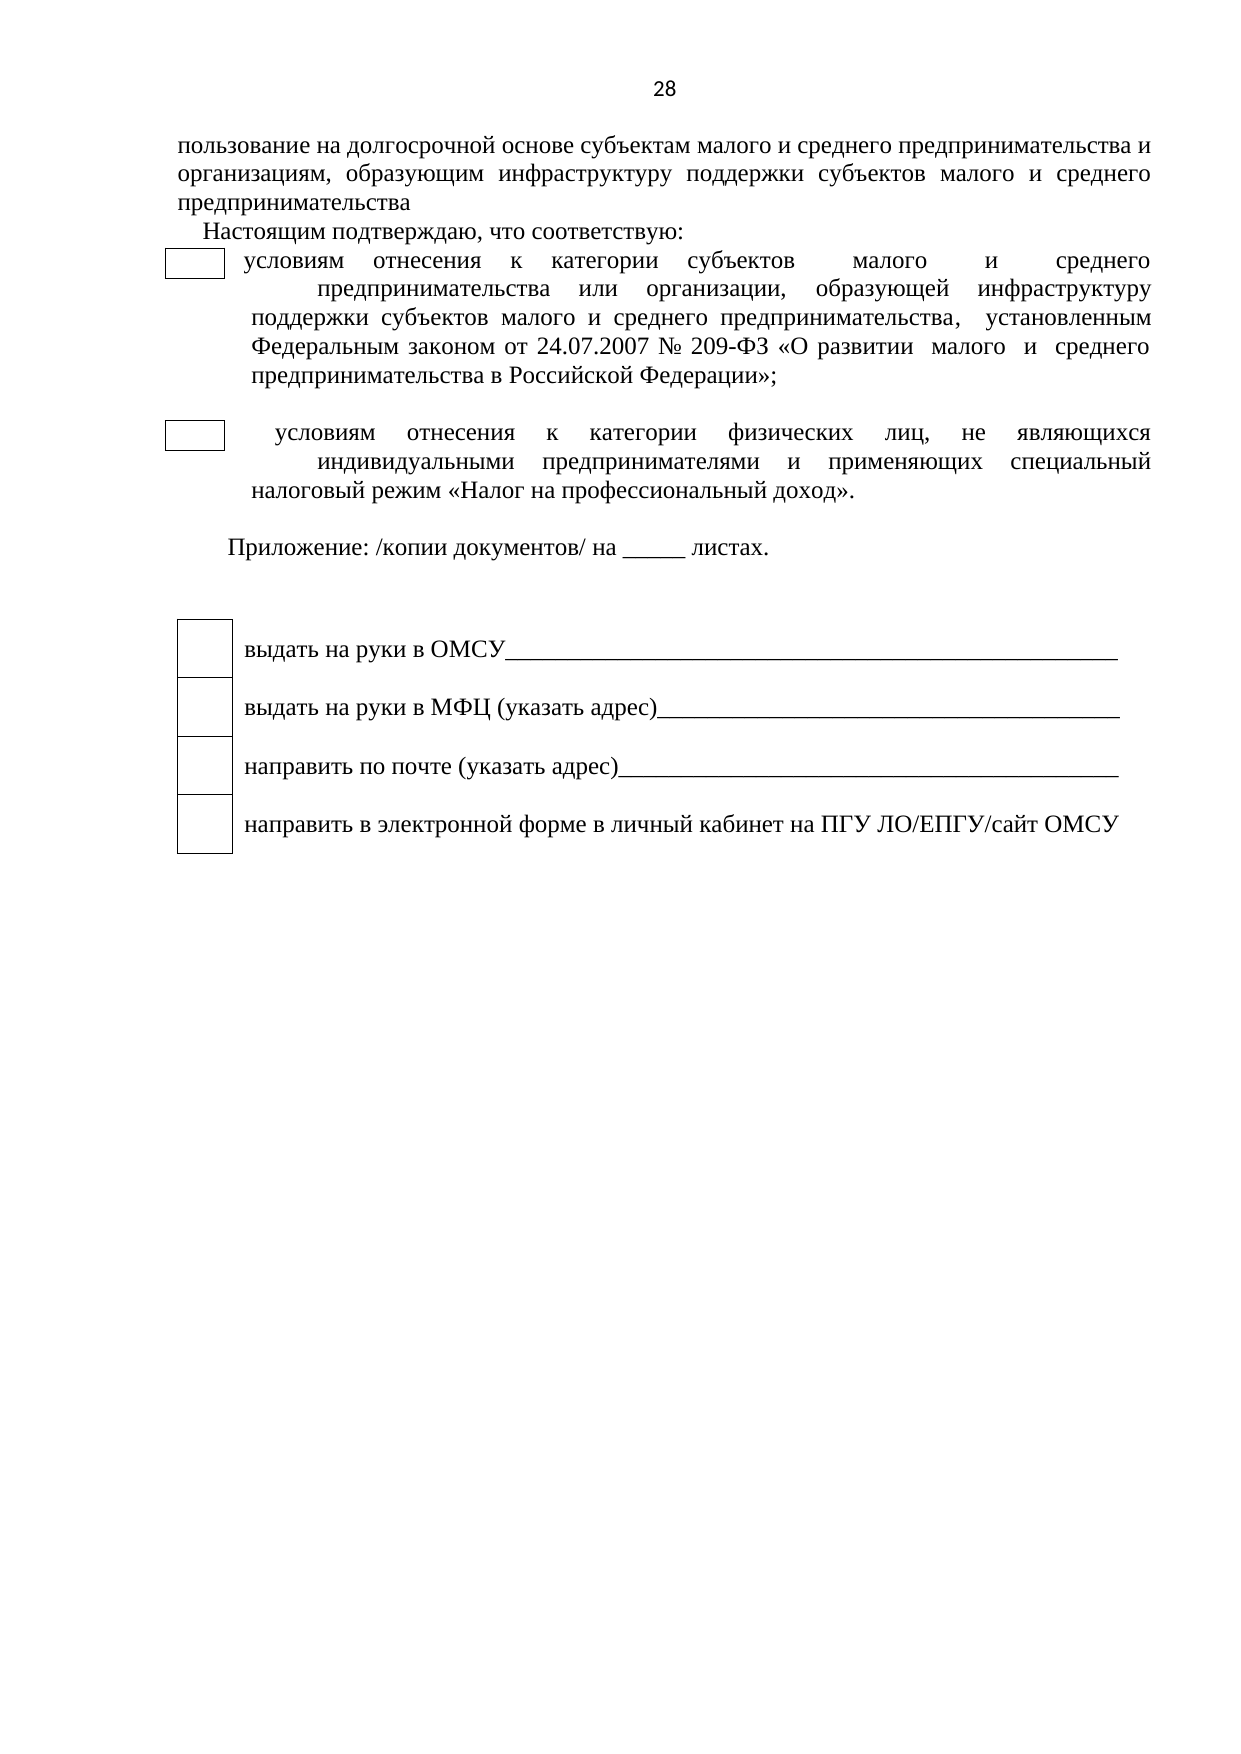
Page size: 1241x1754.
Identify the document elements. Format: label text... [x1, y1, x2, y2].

table_cell [178, 795, 232, 853]
text Приложение: /копии документов/ на _____ листах. [177, 532, 1152, 561]
table_header [166, 249, 224, 277]
table_cell направить по почте (указать адрес)________________________________________ [233, 736, 1240, 794]
text Настоящим подтверждаю, что соответствую: [177, 216, 1152, 245]
table_header [178, 620, 232, 677]
table_cell [178, 678, 232, 736]
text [177, 130, 1152, 216]
table_cell направить в электронной форме в личный кабинет на ПГУ ЛО/ЕПГУ/сайт ОМСУ [233, 794, 1240, 853]
text условиям отнесения к категории субъектов малого и среднего предпринимательства или организации, образующей инфраструктуру поддержки субъектов малого и среднего предпринимательства, установленным Федеральным законом от 24.07.2007 № 209-ФЗ «О развитии малого и среднего предпринимательства в Российской Федерации»; [177, 245, 1152, 388]
table_cell [178, 737, 232, 794]
table_header [166, 421, 224, 450]
text условиям отнесения к категории физических лиц, не являющихся индивидуальными предпринимателями и применяющих специальный налоговый режим «Налог на профессиональный доход». [177, 417, 1152, 503]
table_header выдать на руки в ОМСУ_________________________________________________ [233, 619, 1240, 677]
table_cell выдать на руки в МФЦ (указать адрес)_____________________________________ [233, 677, 1240, 736]
